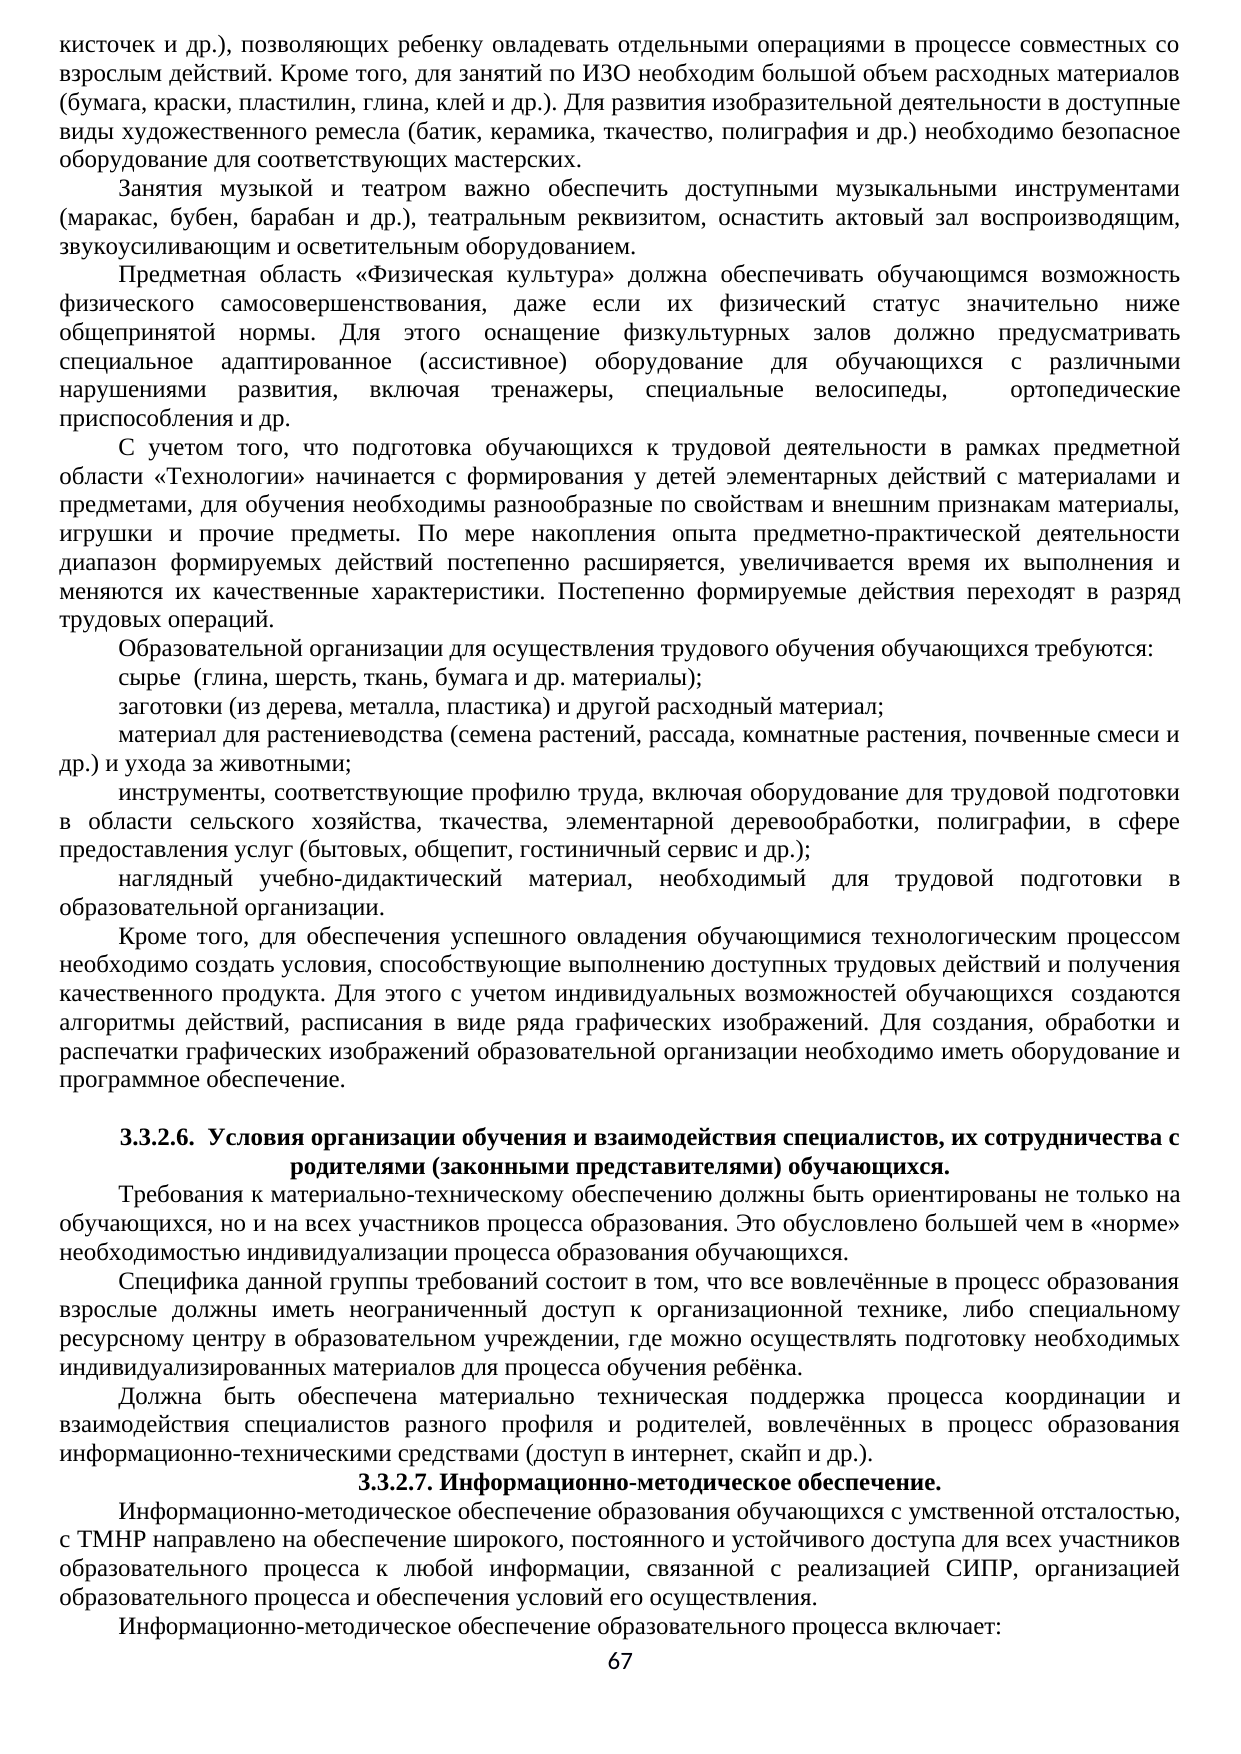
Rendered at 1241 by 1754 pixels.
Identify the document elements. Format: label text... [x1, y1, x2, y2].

text 3.3.2.7. Информационно-методическое обеспечение. [59, 1467, 1181, 1496]
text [59, 29, 1181, 173]
text инструменты, соответствующие профилю труда, включая оборудование для трудовой подготовки в области сельского хозяйства, ткачества, элементарной деревообработки, полиграфии, в сфере предоставления услуг (бытовых, общепит, гостиничный сервис и др.); [59, 777, 1181, 863]
text сырье (глина, шерсть, ткань, бумага и др. материалы); [59, 662, 1181, 691]
text наглядный учебно-дидактический материал, необходимый для трудовой подготовки в образовательной организации. [59, 863, 1181, 921]
text Информационно-методическое обеспечение образования обучающихся с умственной отсталостью, с ТМНР направлено на обеспечение широкого, постоянного и устойчивого доступа для всех участников образовательного процесса к любой информации, связанной с реализацией СИПР, организацией образовательного процесса и обеспечения условий его осуществления. [59, 1496, 1181, 1611]
text Должна быть обеспечена материально техническая поддержка процесса координации и взаимодействия специалистов разного профиля и родителей, вовлечённых в процесс образования информационно-техническими средствами (доступ в интернет, скайп и др.). [59, 1381, 1181, 1467]
text Образовательной организации для осуществления трудового обучения обучающихся требуются: [59, 633, 1181, 662]
text Занятия музыкой и театром важно обеспечить доступными музыкальными инструментами (маракас, бубен, барабан и др.), театральным реквизитом, оснастить актовый зал воспроизводящим, звукоусиливающим и осветительным оборудованием. [59, 173, 1181, 259]
text Информационно-методическое обеспечение образовательного процесса включает: [59, 1611, 1181, 1639]
text Предметная область «Физическая культура» должна обеспечивать обучающимся возможность физического самосовершенствования, даже если их физический статус значительно ниже общепринятой нормы. Для этого оснащение физкультурных залов должно предусматривать специальное адаптированное (ассистивное) оборудование для обучающихся с различными нарушениями развития, включая тренажеры, специальные велосипеды, ортопедические приспособления и др. [59, 259, 1181, 432]
text заготовки (из дерева, металла, пластика) и другой расходный материал; [59, 691, 1181, 719]
text С учетом того, что подготовка обучающихся к трудовой деятельности в рамках предметной области «Технологии» начинается с формирования у детей элементарных действий с материалами и предметами, для обучения необходимы разнообразные по свойствам и внешним признакам материалы, игрушки и прочие предметы. По мере накопления опыта предметно-практической деятельности диапазон формируемых действий постепенно расширяется, увеличивается время их выполнения и меняются их качественные характеристики. Постепенно формируемые действия переходят в разряд трудовых операций. [59, 432, 1181, 633]
text Требования к материально-техническому обеспечению должны быть ориентированы не только на обучающихся, но и на всех участников процесса образования. Это обусловлено большей чем в «норме» необходимостью индивидуализации процесса образования обучающихся. [59, 1179, 1181, 1266]
text Специфика данной группы требований состоит в том, что все вовлечённые в процесс образования взрослые должны иметь неограниченный доступ к организационной технике, либо специальному ресурсному центру в образовательном учреждении, где можно осуществлять подготовку необходимых индивидуализированных материалов для процесса обучения ребёнка. [59, 1266, 1181, 1381]
text 3.3.2.6. Условия организации обучения и взаимодействия специалистов, их сотрудничества с родителями (законными представителями) обучающихся. [59, 1122, 1181, 1179]
text материал для растениеводства (семена растений, рассада, комнатные растения, почвенные смеси и др.) и ухода за животными; [59, 719, 1181, 777]
text Кроме того, для обеспечения успешного овладения обучающимися технологическим процессом необходимо создать условия, способствующие выполнению доступных трудовых действий и получения качественного продукта. Для этого с учетом индивидуальных возможностей обучающихся создаются алгоритмы действий, расписания в виде ряда графических изображений. Для создания, обработки и распечатки графических изображений образовательной организации необходимо иметь оборудование и программное обеспечение. [59, 921, 1181, 1093]
